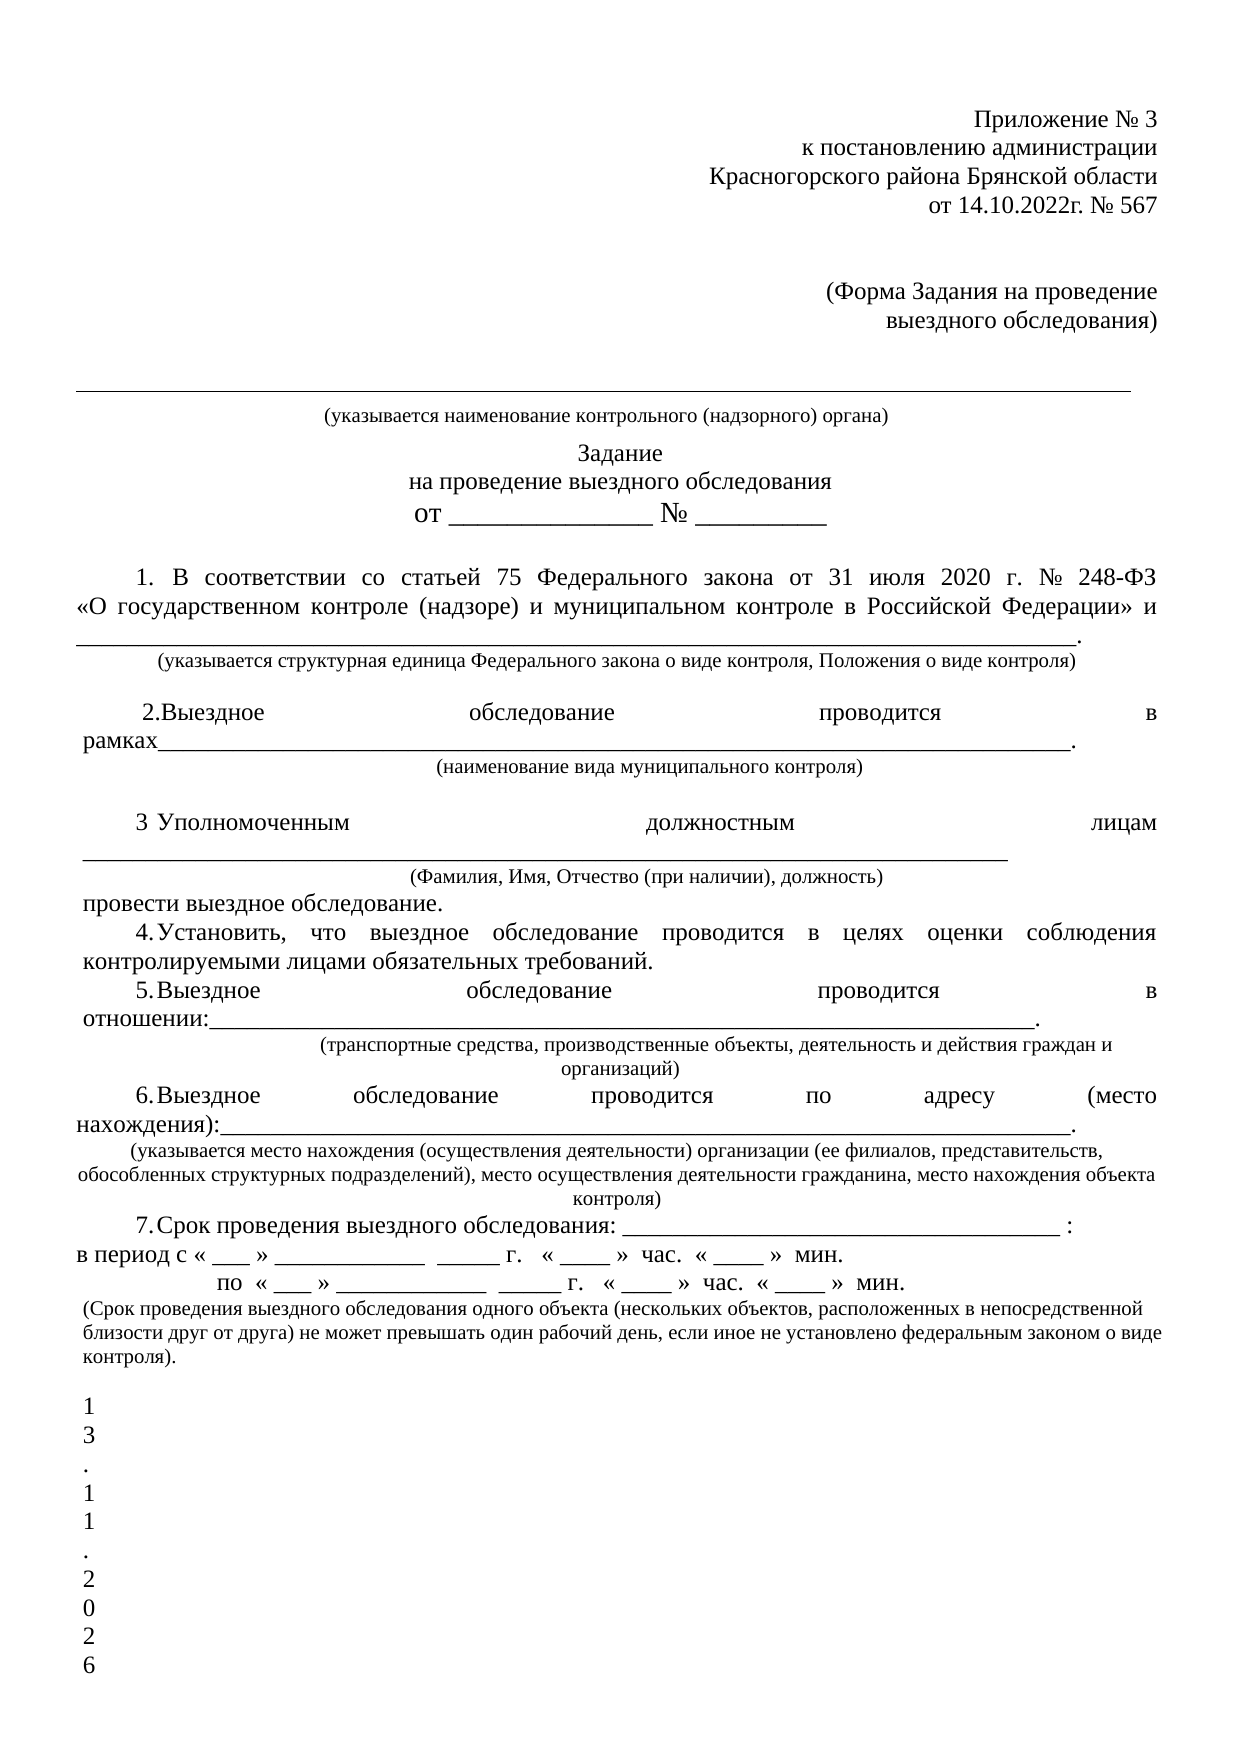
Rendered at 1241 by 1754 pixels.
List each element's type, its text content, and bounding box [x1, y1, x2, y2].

text (Форма Задания на проведение [83, 276, 1157, 305]
text 2.Выездное обследование проводится в рамках_________________________________________________________________________. [83, 697, 1157, 754]
list Уполномоченным должностным лицам __________________________________________________________________________ [83, 807, 1157, 864]
text Красногорского района Брянской области [555, 161, 1157, 190]
text (транспортные средства, производственные объекты, деятельность и действия граждан и организаций) [83, 1032, 1157, 1080]
list Установить, что выездное обследование проводится в целях оценки соблюдения контролируемыми лицами обязательных требований. [83, 917, 1157, 975]
text в период с « ___ » ____________ _____ г. « ____ » час. « ____ » мин. [76, 1239, 1157, 1267]
text (указывается структурная единица Федерального закона о виде контроля, Положения о виде контроля) [76, 648, 1157, 672]
text на проведение выездного обследования [83, 466, 1157, 495]
text по « ___ » ____________ _____ г. « ____ » час. « ____ » мин. [83, 1267, 1157, 1296]
text Приложение № 3 [555, 104, 1157, 132]
list В соответствии со статьей 75 Федерального закона от 31 июля 2020 г. № 248-ФЗ «О государственном контроле (надзоре) и муниципальном контроле в Российской Федерации» и ________________________________________________________________________________. [76, 562, 1157, 648]
table_header (указывается наименование контрольного (надзорного) органа) [76, 392, 1131, 438]
list Срок проведения выездного обследования: ___________________________________ : [76, 1210, 1157, 1239]
text (Срок проведения выездного обследования одного объекта (нескольких объектов, расположенных в непосредственной близости друг от друга) не может превышать один рабочий день, если иное не установлено федеральным законом о виде контроля). [83, 1296, 1179, 1368]
text провести выездное обследование. [83, 888, 1157, 917]
list Выездное обследование проводится в отношении:__________________________________________________________________. [83, 975, 1157, 1032]
text к постановлению администрации [555, 132, 1157, 161]
text (Фамилия, Имя, Отчество (при наличии), должность) [83, 864, 1157, 888]
text от 14.10.2022г. № 567 [555, 190, 1157, 219]
text Задание [83, 438, 1157, 466]
text выездного обследования) [83, 305, 1157, 334]
list Выездное обследование проводится по адресу (место нахождения):____________________________________________________________________. [76, 1080, 1157, 1138]
text (наименование вида муниципального контроля) [83, 754, 1157, 778]
text от ______________ № _________ [83, 495, 1157, 529]
text (указывается место нахождения (осуществления деятельности) организации (ее филиалов, представительств, обособленных структурных подразделений), место осуществления деятельности гражданина, место нахождения объекта контроля) [76, 1138, 1157, 1210]
